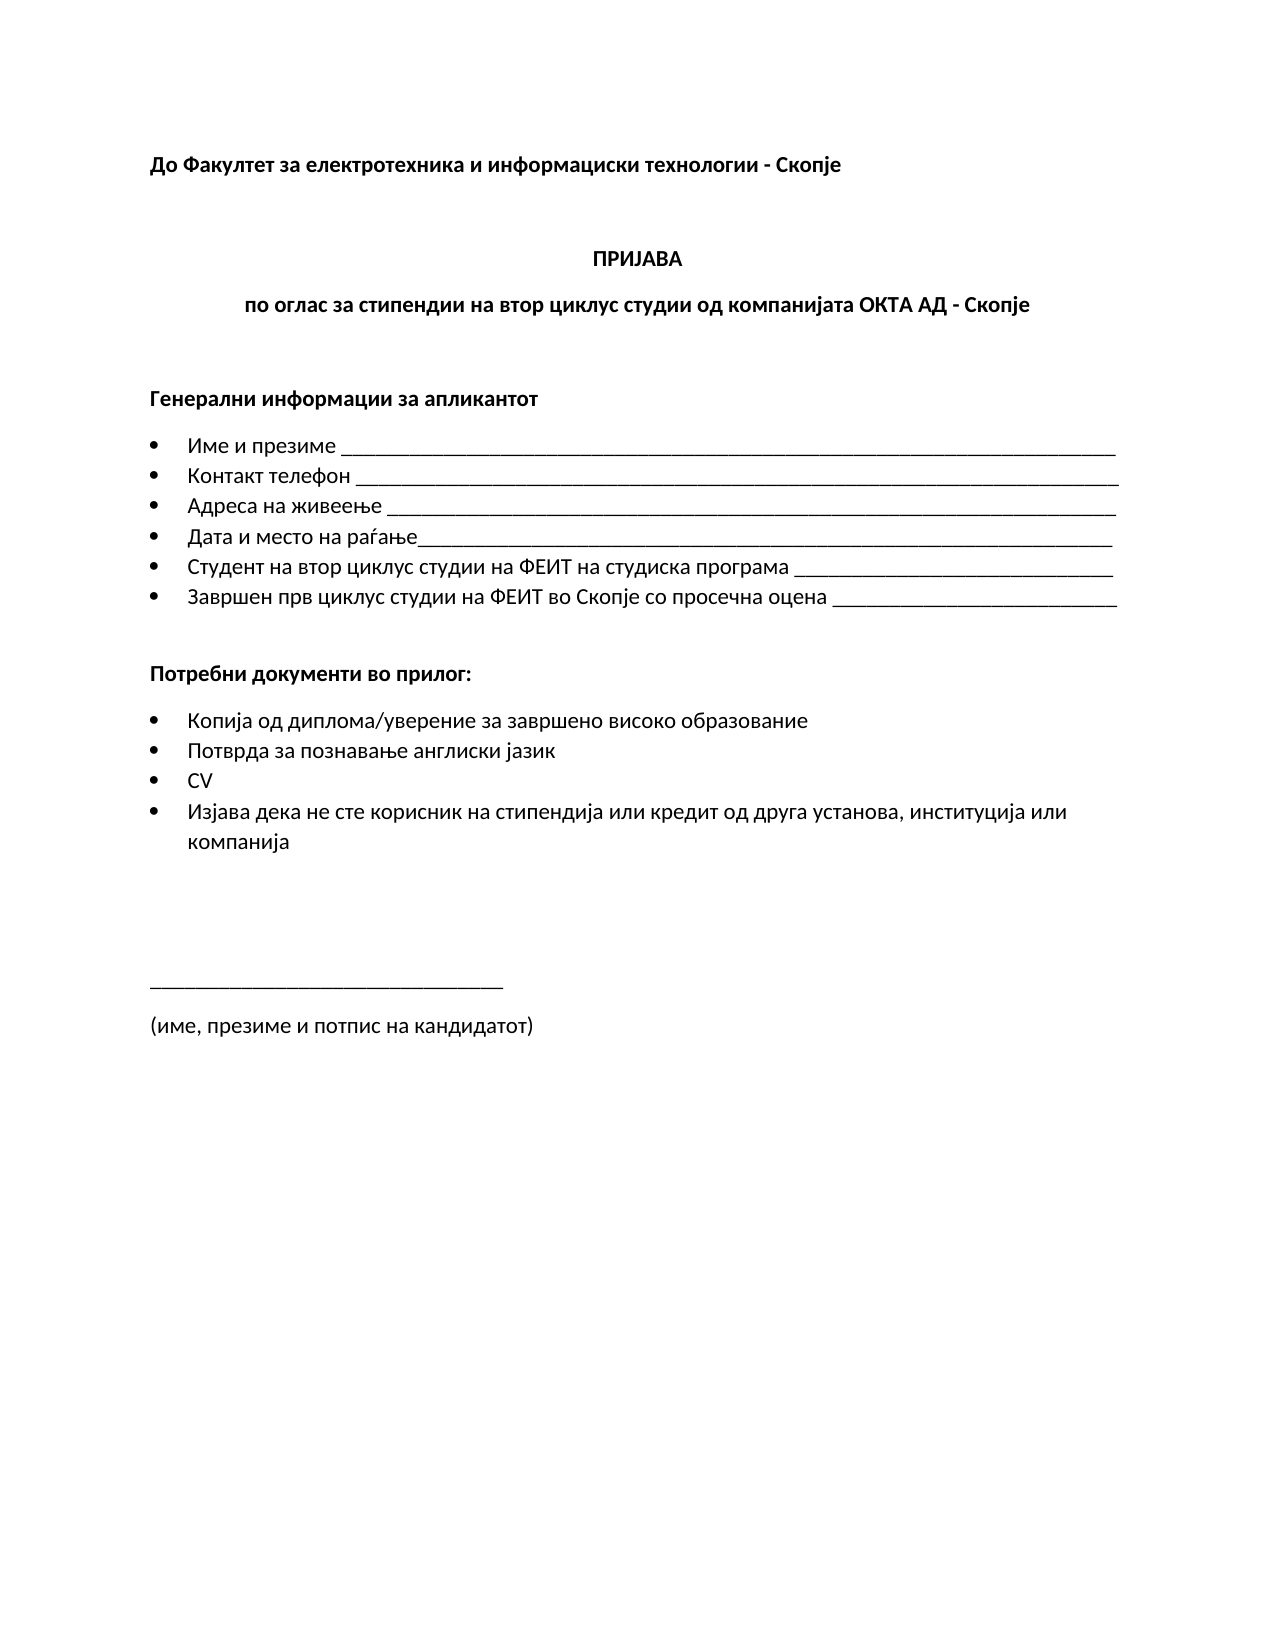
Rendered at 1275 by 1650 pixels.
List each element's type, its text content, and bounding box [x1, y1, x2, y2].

list Изјава дека не сте корисник на стипендија или кредит од друга установа, институција или компанија [150, 797, 1125, 855]
text (име, презиме и потпис на кандидатот) [150, 1011, 1125, 1039]
list Копија од диплома/уверение за завршено високо образование [150, 706, 1125, 734]
text До Факултет за електротехника и информациски технологии - Скопје [150, 150, 1125, 178]
list Завршен прв циклус студии на ФЕИТ во Скопје со просечна оцена _________________________ [150, 582, 1125, 610]
list Адреса на живеење ________________________________________________________________ [150, 492, 1125, 520]
text ПРИЈАВА [150, 244, 1125, 272]
list Контакт телефон ___________________________________________________________________ [150, 461, 1125, 489]
text Генерални информации за апликантот [150, 384, 1125, 412]
text _______________________________ [150, 964, 1125, 993]
list Студент на втор циклус студии на ФЕИТ на студиска програма ____________________________ [150, 552, 1125, 580]
text Потребни документи во прилог: [150, 659, 1125, 687]
list Дата и место на раѓање_____________________________________________________________ [150, 522, 1125, 550]
list Потврда за познавање англиски јазик [150, 736, 1125, 764]
text по оглас за стипендии на втор циклус студии од компанијата ОКТА АД - Скопје [150, 291, 1125, 319]
list Име и презиме ____________________________________________________________________ [150, 431, 1125, 459]
list CV [150, 767, 1125, 795]
